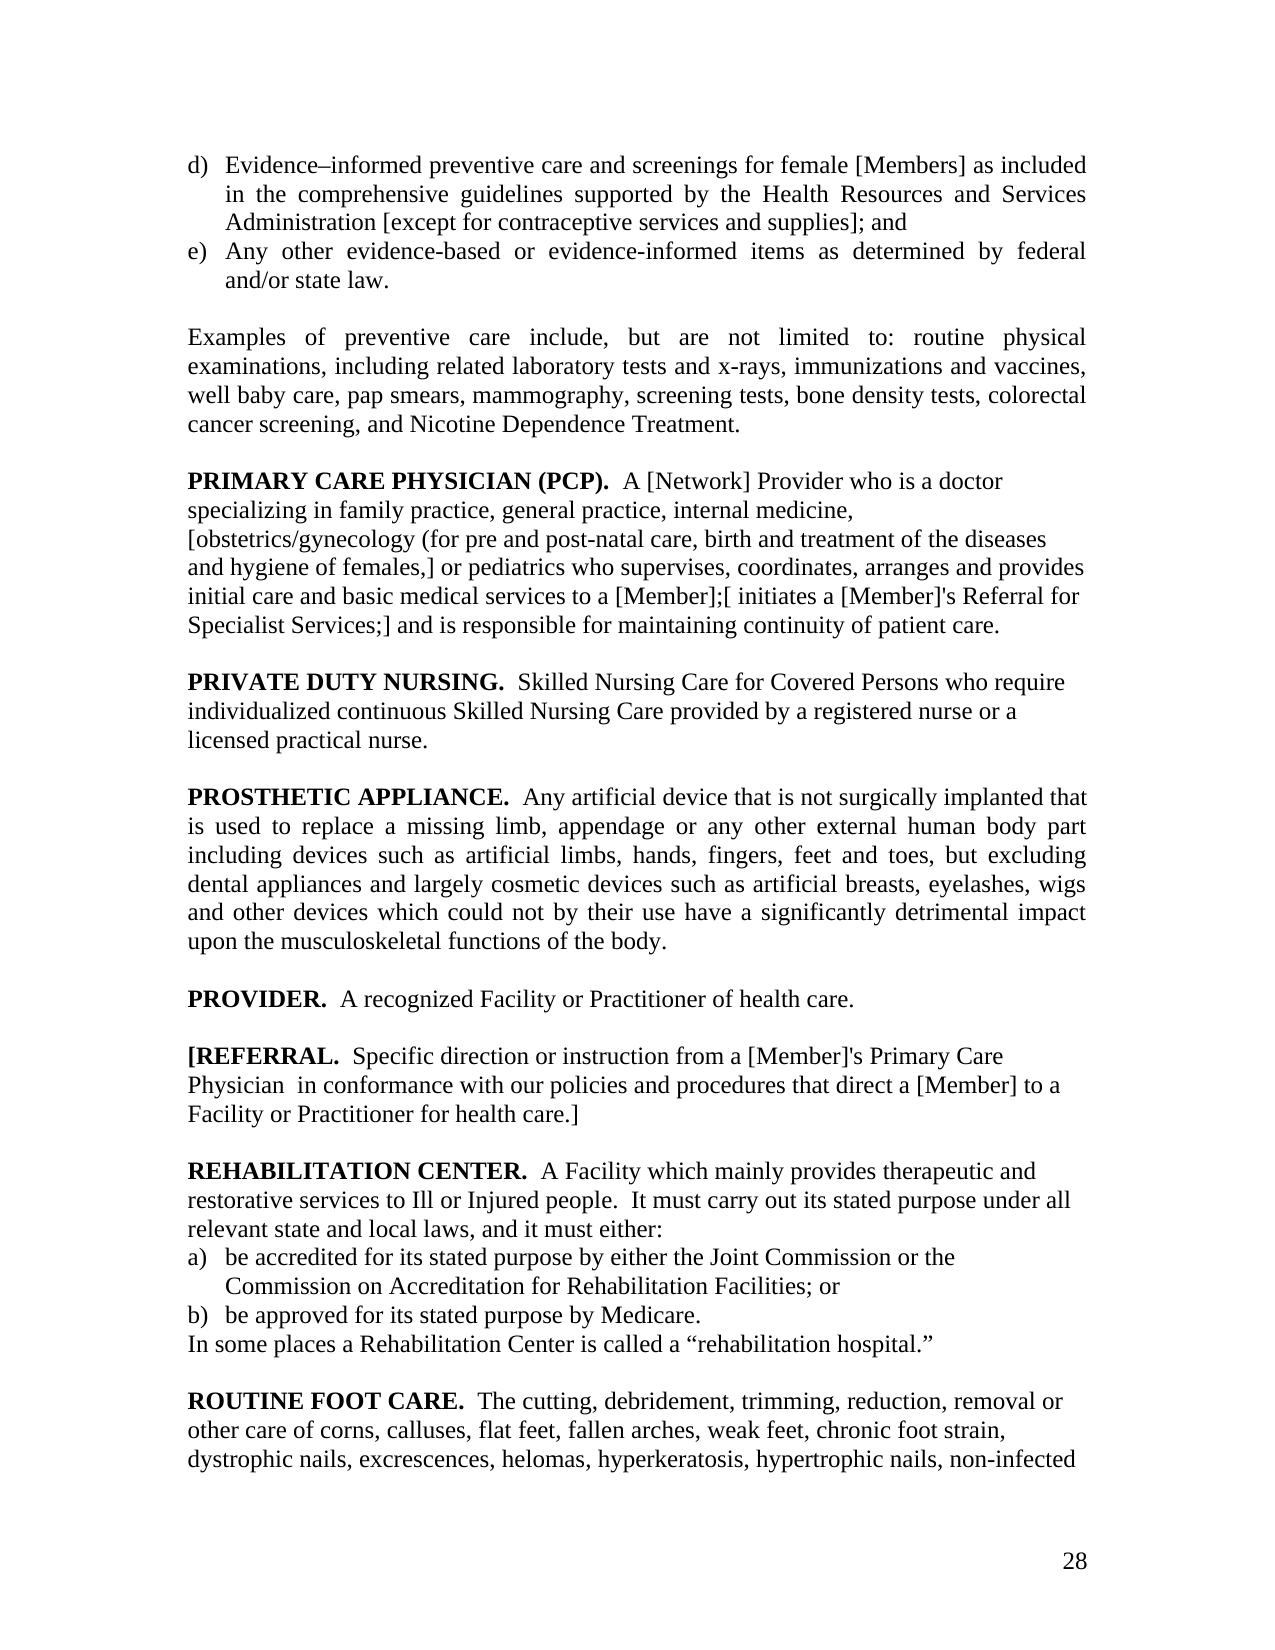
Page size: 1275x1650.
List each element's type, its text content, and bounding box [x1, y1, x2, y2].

list be approved for its stated purpose by Medicare. [187, 1300, 1087, 1329]
list Any other evidence-based or evidence-informed items as determined by federal and/or state law. [187, 236, 1087, 294]
text Examples of preventive care include, but are not limited to: routine physical examinations, including related laboratory tests and x-rays, immunizations and vaccines, well baby care, pap smears, mammography, screening tests, bone density tests, colorectal cancer screening, and Nicotine Dependence Treatment. [187, 322, 1087, 437]
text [187, 1386, 1087, 1472]
list be accredited for its stated purpose by either the Joint Commission or the Commission on Accreditation for Rehabilitation Facilities; or [187, 1242, 1087, 1300]
list Evidence–informed preventive care and screenings for female [Members] as included in the comprehensive guidelines supported by the Health Resources and Services Administration [except for contraceptive services and supplies]; and [187, 150, 1087, 236]
text PROSTHETIC APPLIANCE. Any artificial device that is not surgically implanted that is used to replace a missing limb, appendage or any other external human body part including devices such as artificial limbs, hands, fingers, feet and toes, but excluding dental appliances and largely cosmetic devices such as artificial breasts, eyelashes, wigs and other devices which could not by their use have a significantly detrimental impact upon the musculoskeletal functions of the body. [187, 782, 1087, 955]
text PRIMARY CARE PHYSICIAN (PCP). A [Network] Provider who is a doctor specializing in family practice, general practice, internal medicine, [obstetrics/gynecology (for pre and post-natal care, birth and treatment of the diseases and hygiene of females,] or pediatrics who supervises, coordinates, arranges and provides initial care and basic medical services to a [Member];[ initiates a [Member]'s Referral for Specialist Services;] and is responsible for maintaining continuity of patient care. [187, 466, 1087, 639]
text PRIVATE DUTY NURSING. Skilled Nursing Care for Covered Persons who require individualized continuous Skilled Nursing Care provided by a registered nurse or a licensed practical nurse. [187, 667, 1087, 754]
text [REFERRAL. Specific direction or instruction from a [Member]'s Primary Care Physician in conformance with our policies and procedures that direct a [Member] to a Facility or Practitioner for health care.] [187, 1041, 1087, 1127]
text REHABILITATION CENTER. A Facility which mainly provides therapeutic and restorative services to Ill or Injured people. It must carry out its stated purpose under all relevant state and local laws, and it must either: [187, 1156, 1087, 1242]
text PROVIDER. A recognized Facility or Practitioner of health care. [187, 984, 1087, 1012]
text In some places a Rehabilitation Center is called a “rehabilitation hospital.” [187, 1329, 1087, 1357]
